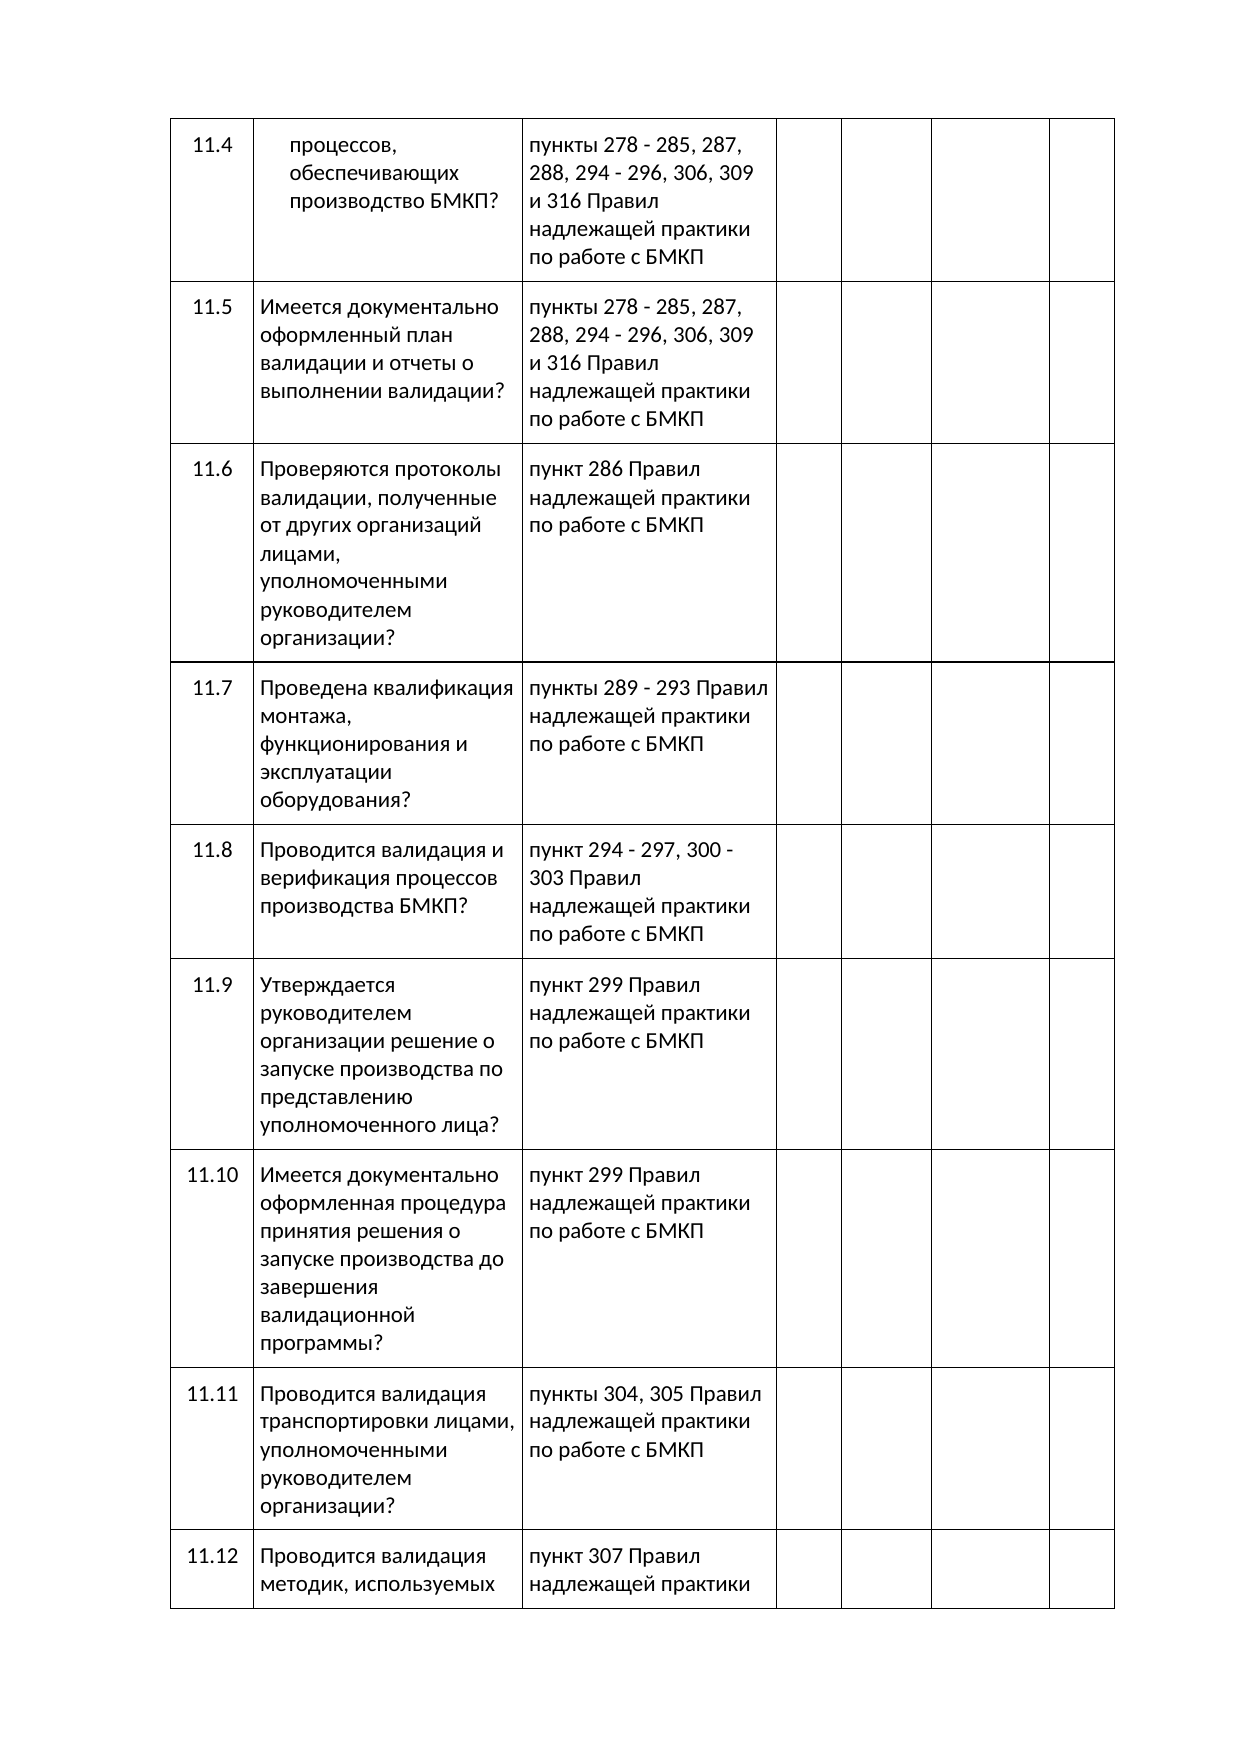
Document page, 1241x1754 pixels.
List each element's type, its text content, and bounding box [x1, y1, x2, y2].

table_cell [932, 282, 1049, 443]
table_cell [842, 663, 931, 824]
table_cell Проводится валидация и верификация процессов производства БМКП? [254, 825, 522, 958]
table_cell [777, 959, 841, 1148]
table_cell пункт 299 Правил надлежащей практики по работе с БМКП [523, 1150, 776, 1367]
table_cell [842, 444, 931, 661]
table_cell пункт 286 Правил надлежащей практики по работе с БМКП [523, 444, 776, 661]
table_cell 11.5 [171, 282, 253, 443]
table_cell пункт 294 - 297, 300 - 303 Правил надлежащей практики по работе с БМКП [523, 825, 776, 958]
table_cell 11.4 [171, 119, 253, 281]
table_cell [254, 1530, 522, 1608]
table_cell [842, 1368, 931, 1529]
table_cell пункты 289 - 293 Правил надлежащей практики по работе с БМКП [523, 663, 776, 824]
table_cell [932, 663, 1049, 824]
table_cell Проверяются протоколы валидации, полученные от других организаций лицами, уполномоченными руководителем организации? [254, 444, 522, 661]
table_cell пункт 299 Правил надлежащей практики по работе с БМКП [523, 959, 776, 1148]
table_cell [932, 119, 1049, 281]
table_cell [777, 282, 841, 443]
table_cell [1050, 959, 1114, 1148]
table_cell [777, 444, 841, 661]
table_cell [932, 959, 1049, 1148]
table_cell [1050, 282, 1114, 443]
table_cell 11.11 [171, 1368, 253, 1529]
table_cell [842, 959, 931, 1148]
table_cell [932, 1150, 1049, 1367]
table_cell Утверждается руководителем организации решение о запуске производства по представлению уполномоченного лица? [254, 959, 522, 1148]
table_cell пункты 304, 305 Правил надлежащей практики по работе с БМКП [523, 1368, 776, 1529]
table_cell [777, 1530, 841, 1608]
table_cell [1050, 825, 1114, 958]
table_cell [842, 825, 931, 958]
table_cell [1050, 663, 1114, 824]
table_cell [932, 825, 1049, 958]
table_cell 11.6 [171, 444, 253, 661]
table_cell 11.9 [171, 959, 253, 1148]
table_cell [1050, 1150, 1114, 1367]
table_cell [842, 119, 931, 281]
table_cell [523, 282, 776, 443]
table_cell [842, 1150, 931, 1367]
table_cell [1050, 444, 1114, 661]
table_cell Проведена квалификация монтажа, функционирования и эксплуатации оборудования? [254, 663, 522, 824]
table_cell [842, 282, 931, 443]
table_cell процессов, обеспечивающих производство БМКП? [254, 119, 522, 281]
table_cell Имеется документально оформленный план валидации и отчеты о выполнении валидации? [254, 282, 522, 443]
table_cell [777, 119, 841, 281]
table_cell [523, 119, 776, 281]
table_cell [1050, 1530, 1114, 1608]
table_cell Проводится валидация транспортировки лицами, уполномоченными руководителем организации? [254, 1368, 522, 1529]
table_cell 11.7 [171, 663, 253, 824]
table_cell 11.12 [171, 1530, 253, 1608]
table_cell [777, 663, 841, 824]
table_cell 11.8 [171, 825, 253, 958]
table_cell [777, 1150, 841, 1367]
table_cell 11.10 [171, 1150, 253, 1367]
table_cell [777, 1368, 841, 1529]
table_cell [523, 1530, 776, 1608]
table_cell [1050, 119, 1114, 281]
table_cell [932, 444, 1049, 661]
table_cell [777, 825, 841, 958]
table_cell [932, 1368, 1049, 1529]
table_cell [1050, 1368, 1114, 1529]
table_cell [932, 1530, 1049, 1608]
table_cell Имеется документально оформленная процедура принятия решения о запуске производства до завершения валидационной программы? [254, 1150, 522, 1367]
table_cell [842, 1530, 931, 1608]
